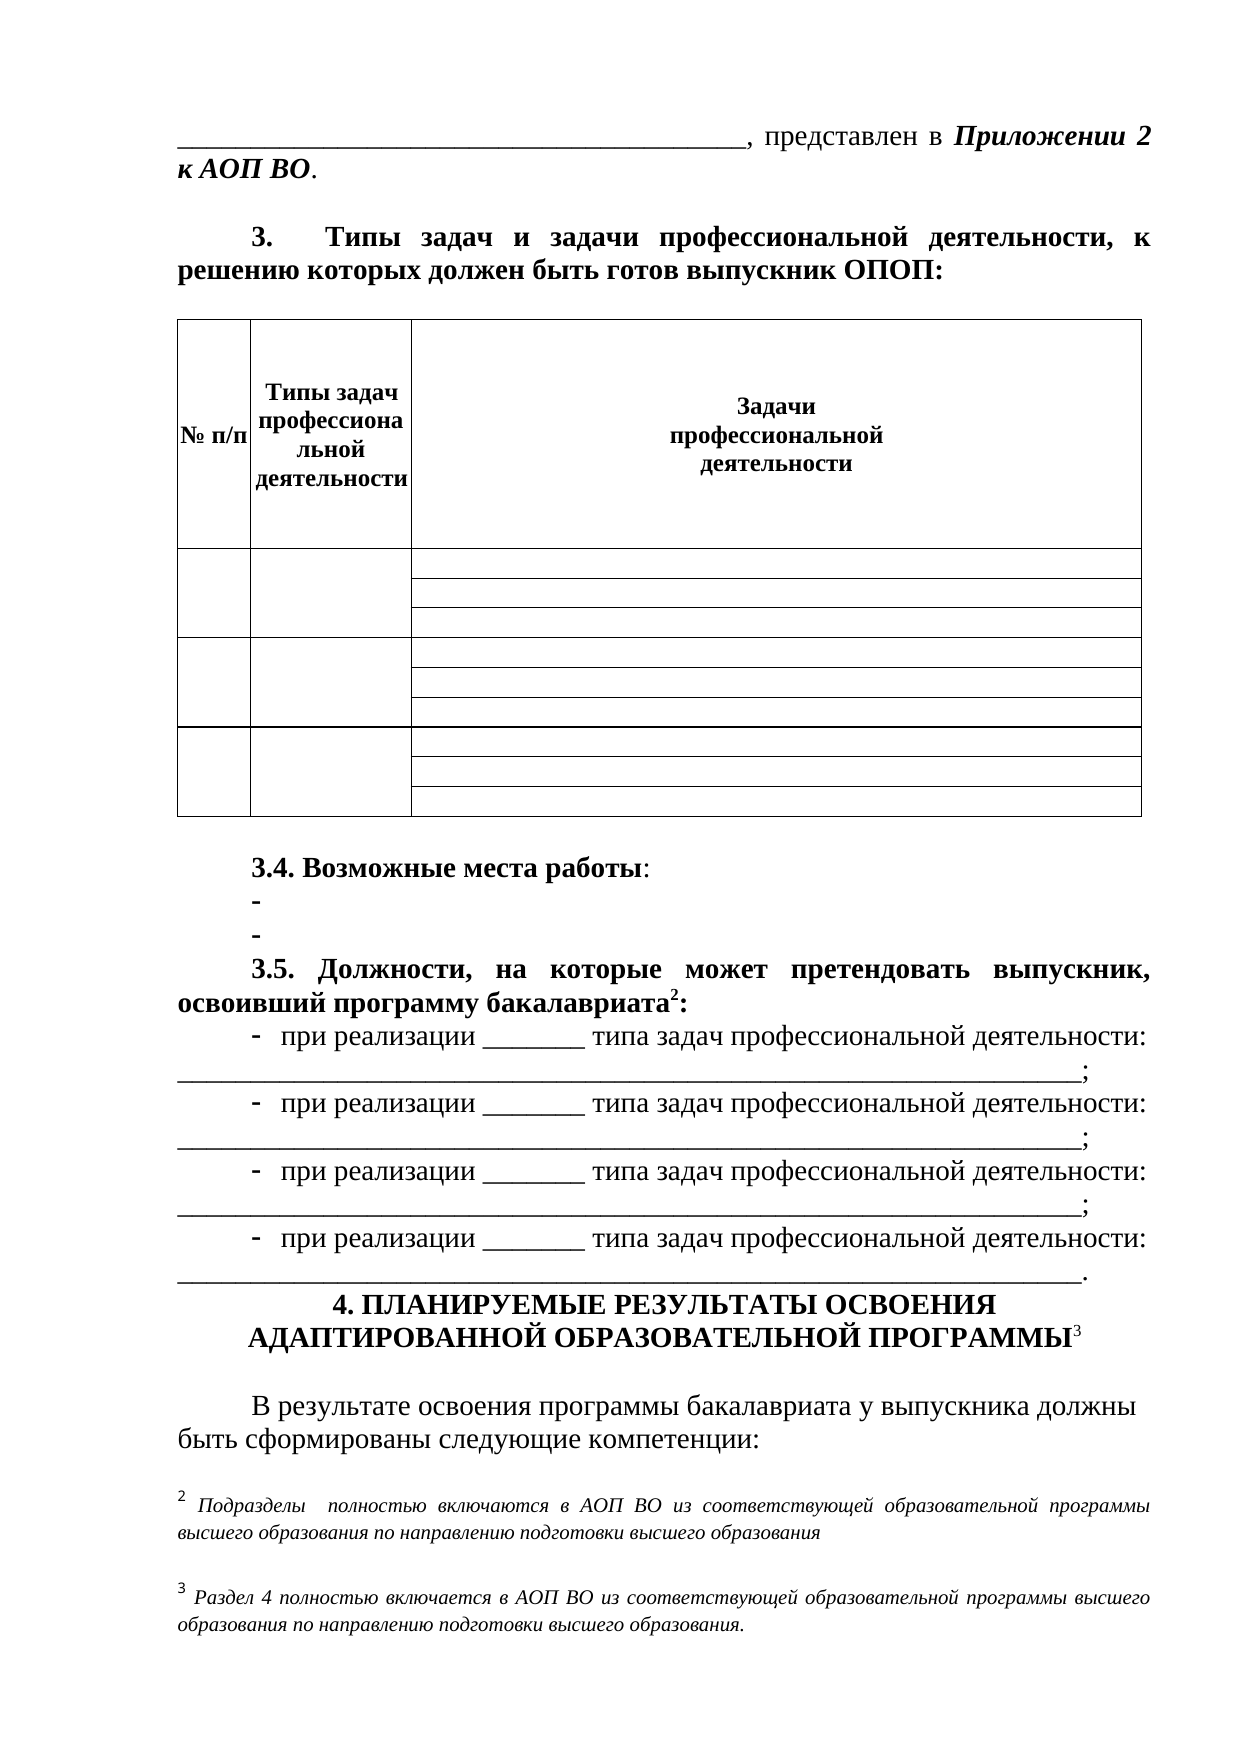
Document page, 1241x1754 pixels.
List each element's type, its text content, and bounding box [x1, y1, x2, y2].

text ______________________________________________________________; [177, 1052, 1152, 1086]
table_cell [251, 638, 411, 726]
table_cell [178, 728, 250, 816]
list при реализации _______ типа задач профессиональной деятельности: [177, 1086, 1152, 1119]
table_cell [412, 608, 1141, 637]
table_header Задачи профессиональной деятельности [412, 320, 1141, 548]
list при реализации _______ типа задач профессиональной деятельности: [177, 1018, 1152, 1052]
table_cell [251, 728, 411, 816]
table_cell [412, 698, 1141, 726]
table_cell [412, 787, 1141, 816]
table_cell [412, 549, 1141, 577]
table_cell [251, 549, 411, 637]
text ______________________________________________________________; [177, 1119, 1152, 1153]
text 3. Типы задач и задачи профессиональной деятельности, к решению которых должен быть готов выпускник ОПОП: [177, 219, 1152, 286]
list при реализации _______ типа задач профессиональной деятельности: [177, 1220, 1152, 1253]
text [177, 118, 1152, 185]
table_cell [178, 638, 250, 726]
table_header № п/п [178, 320, 250, 548]
table_header Типы задач профессиональной деятельности [251, 320, 411, 548]
text 4. ПЛАНИРУЕМЫЕ РЕЗУЛЬТАТЫ ОСВОЕНИЯ АДАПТИРОВАННОЙ ОБРАЗОВАТЕЛЬНОЙ ПРОГРАММЫ [177, 1287, 1152, 1354]
table_cell [412, 757, 1141, 786]
list при реализации _______ типа задач профессиональной деятельности: [177, 1153, 1152, 1186]
text 3.4. Возможные места работы: [177, 850, 1152, 884]
text В результате освоения программы бакалавриата у выпускника должны быть сформированы следующие компетенции: [177, 1388, 1137, 1455]
table_cell [412, 728, 1141, 756]
table_cell [178, 549, 250, 637]
table_cell [412, 579, 1141, 607]
text 3.5. Должности, на которые может претендовать выпускник, освоивший программу бакалавриата: [177, 951, 1152, 1018]
table_cell [412, 668, 1141, 697]
table_cell [412, 638, 1141, 667]
text ______________________________________________________________; [177, 1186, 1152, 1220]
text ______________________________________________________________. [177, 1253, 1152, 1287]
